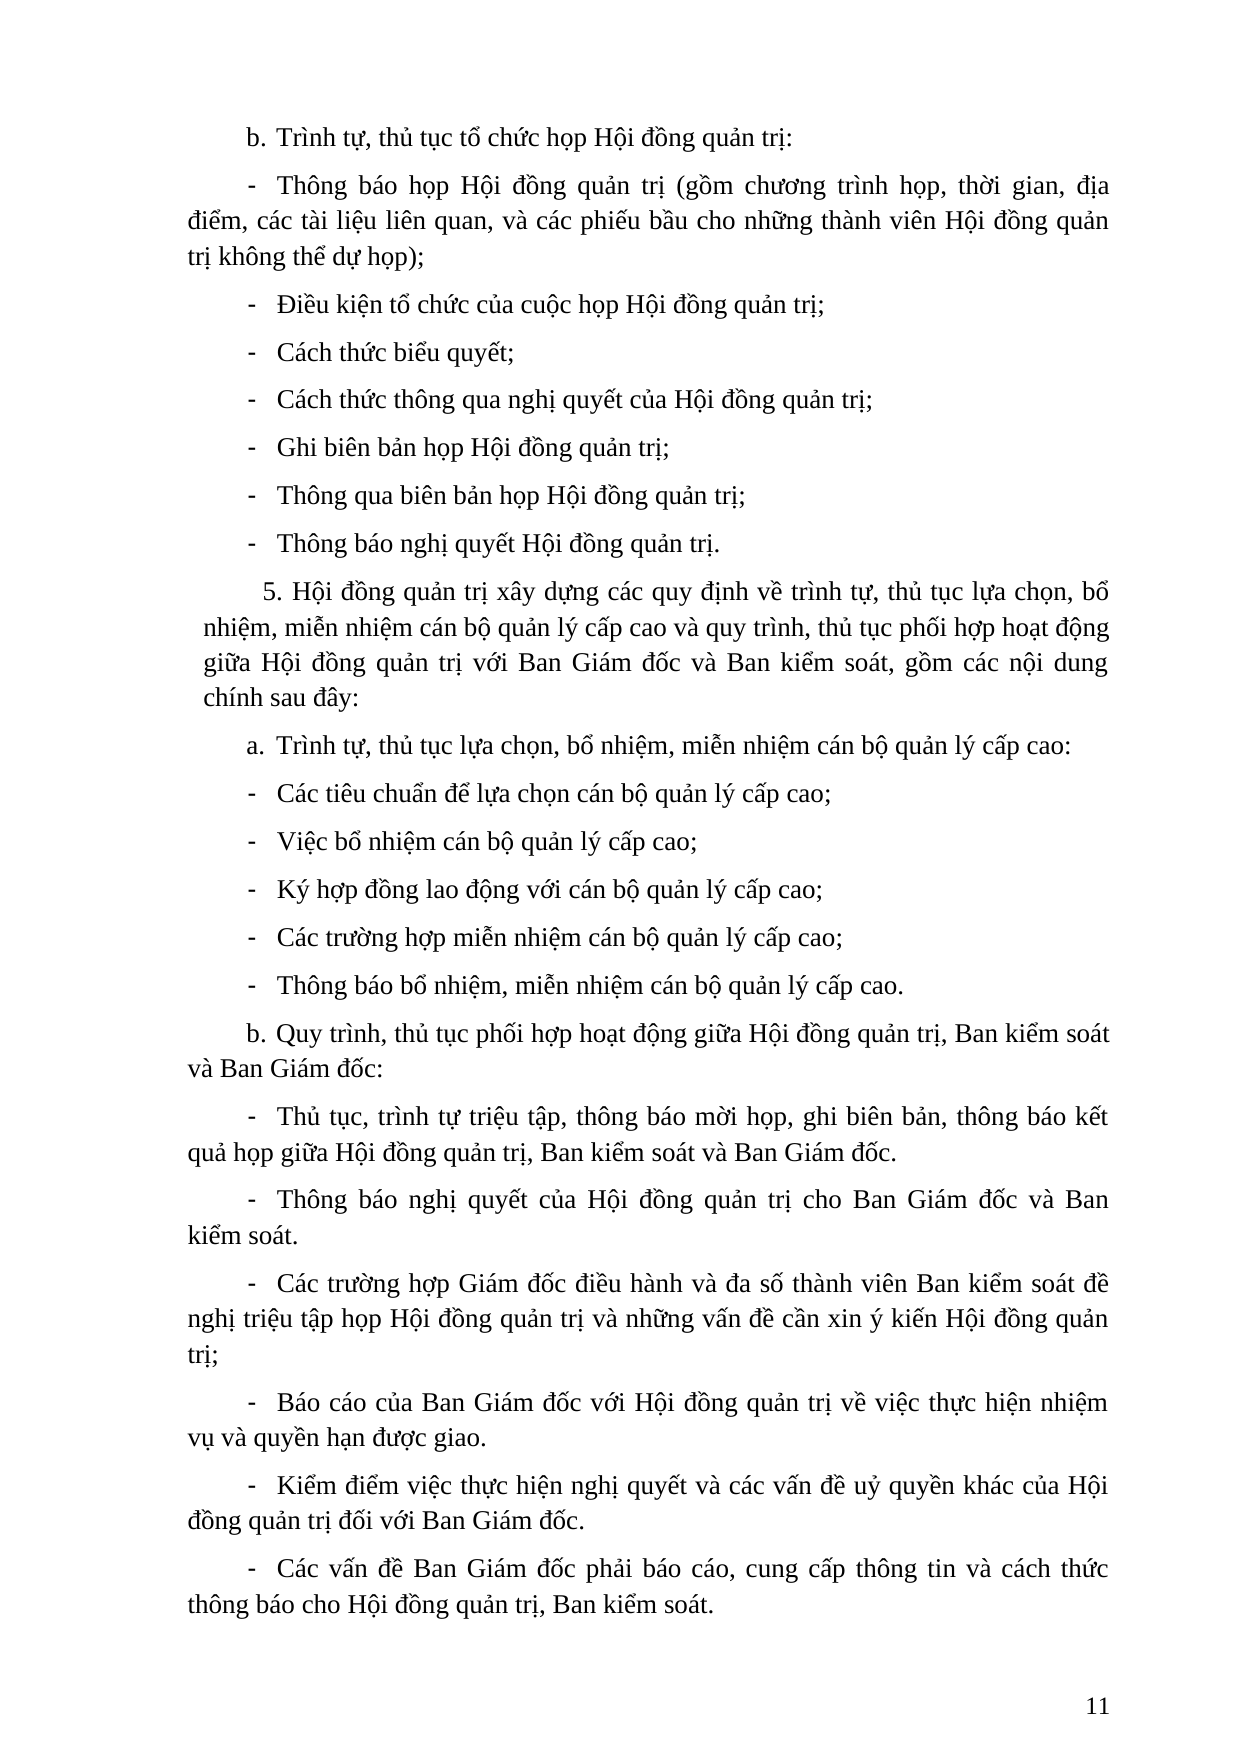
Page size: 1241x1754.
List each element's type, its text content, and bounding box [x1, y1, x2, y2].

list Ký hợp đồng lao động với cán bộ quản lý cấp cao; [187, 870, 1110, 906]
list Thông báo nghị quyết Hội đồng quản trị. [187, 524, 1110, 560]
list Thông báo nghị quyết của Hội đồng quản trị cho Ban Giám đốc và Ban kiểm soát. [187, 1181, 1110, 1251]
list Hội đồng quản trị xây dựng các quy định về trình tự, thủ tục lựa chọn, bổ nhiệm, miễn nhiệm cán bộ quản lý cấp cao và quy trình, thủ tục phối hợp hoạt động giữa Hội đồng quản trị với Ban Giám đốc và Ban kiểm soát, gồm các nội dung chính sau đây: [203, 572, 1110, 714]
list Các vấn đề Ban Giám đốc phải báo cáo, cung cấp thông tin và cách thức thông báo cho Hội đồng quản trị, Ban kiểm soát. [187, 1549, 1110, 1620]
list Trình tự, thủ tục lựa chọn, bổ nhiệm, miễn nhiệm cán bộ quản lý cấp cao: [187, 726, 1110, 762]
list Thông báo bổ nhiệm, miễn nhiệm cán bộ quản lý cấp cao. [187, 966, 1110, 1001]
list Các tiêu chuẩn để lựa chọn cán bộ quản lý cấp cao; [187, 774, 1110, 810]
list Trình tự, thủ tục tổ chức họp Hội đồng quản trị: [187, 118, 1110, 153]
list Việc bổ nhiệm cán bộ quản lý cấp cao; [187, 822, 1110, 858]
list Báo cáo của Ban Giám đốc với Hội đồng quản trị về việc thực hiện nhiệm vụ và quyền hạn được giao. [187, 1383, 1110, 1453]
list Các trường hợp Giám đốc điều hành và đa số thành viên Ban kiểm soát đề nghị triệu tập họp Hội đồng quản trị và những vấn đề cần xin ý kiến Hội đồng quản trị; [187, 1264, 1110, 1370]
list Cách thức biểu quyết; [187, 333, 1110, 368]
list Thông qua biên bản họp Hội đồng quản trị; [187, 476, 1110, 512]
list Thông báo họp Hội đồng quản trị (gồm chương trình họp, thời gian, địa điểm, các tài liệu liên quan, và các phiếu bầu cho những thành viên Hội đồng quản trị không thể dự họp); [187, 166, 1110, 272]
list Quy trình, thủ tục phối hợp hoạt động giữa Hội đồng quản trị, Ban kiểm soát và Ban Giám đốc: [187, 1014, 1110, 1085]
list Thủ tục, trình tự triệu tập, thông báo mời họp, ghi biên bản, thông báo kết quả họp giữa Hội đồng quản trị, Ban kiểm soát và Ban Giám đốc. [187, 1097, 1110, 1168]
list Các trường hợp miễn nhiệm cán bộ quản lý cấp cao; [187, 918, 1110, 953]
list Cách thức thông qua nghị quyết của Hội đồng quản trị; [187, 381, 1110, 416]
list Kiểm điểm việc thực hiện nghị quyết và các vấn đề uỷ quyền khác của Hội đồng quản trị đối với Ban Giám đốc. [187, 1466, 1110, 1537]
list Ghi biên bản họp Hội đồng quản trị; [187, 428, 1110, 464]
list Điều kiện tổ chức của cuộc họp Hội đồng quản trị; [187, 285, 1110, 320]
